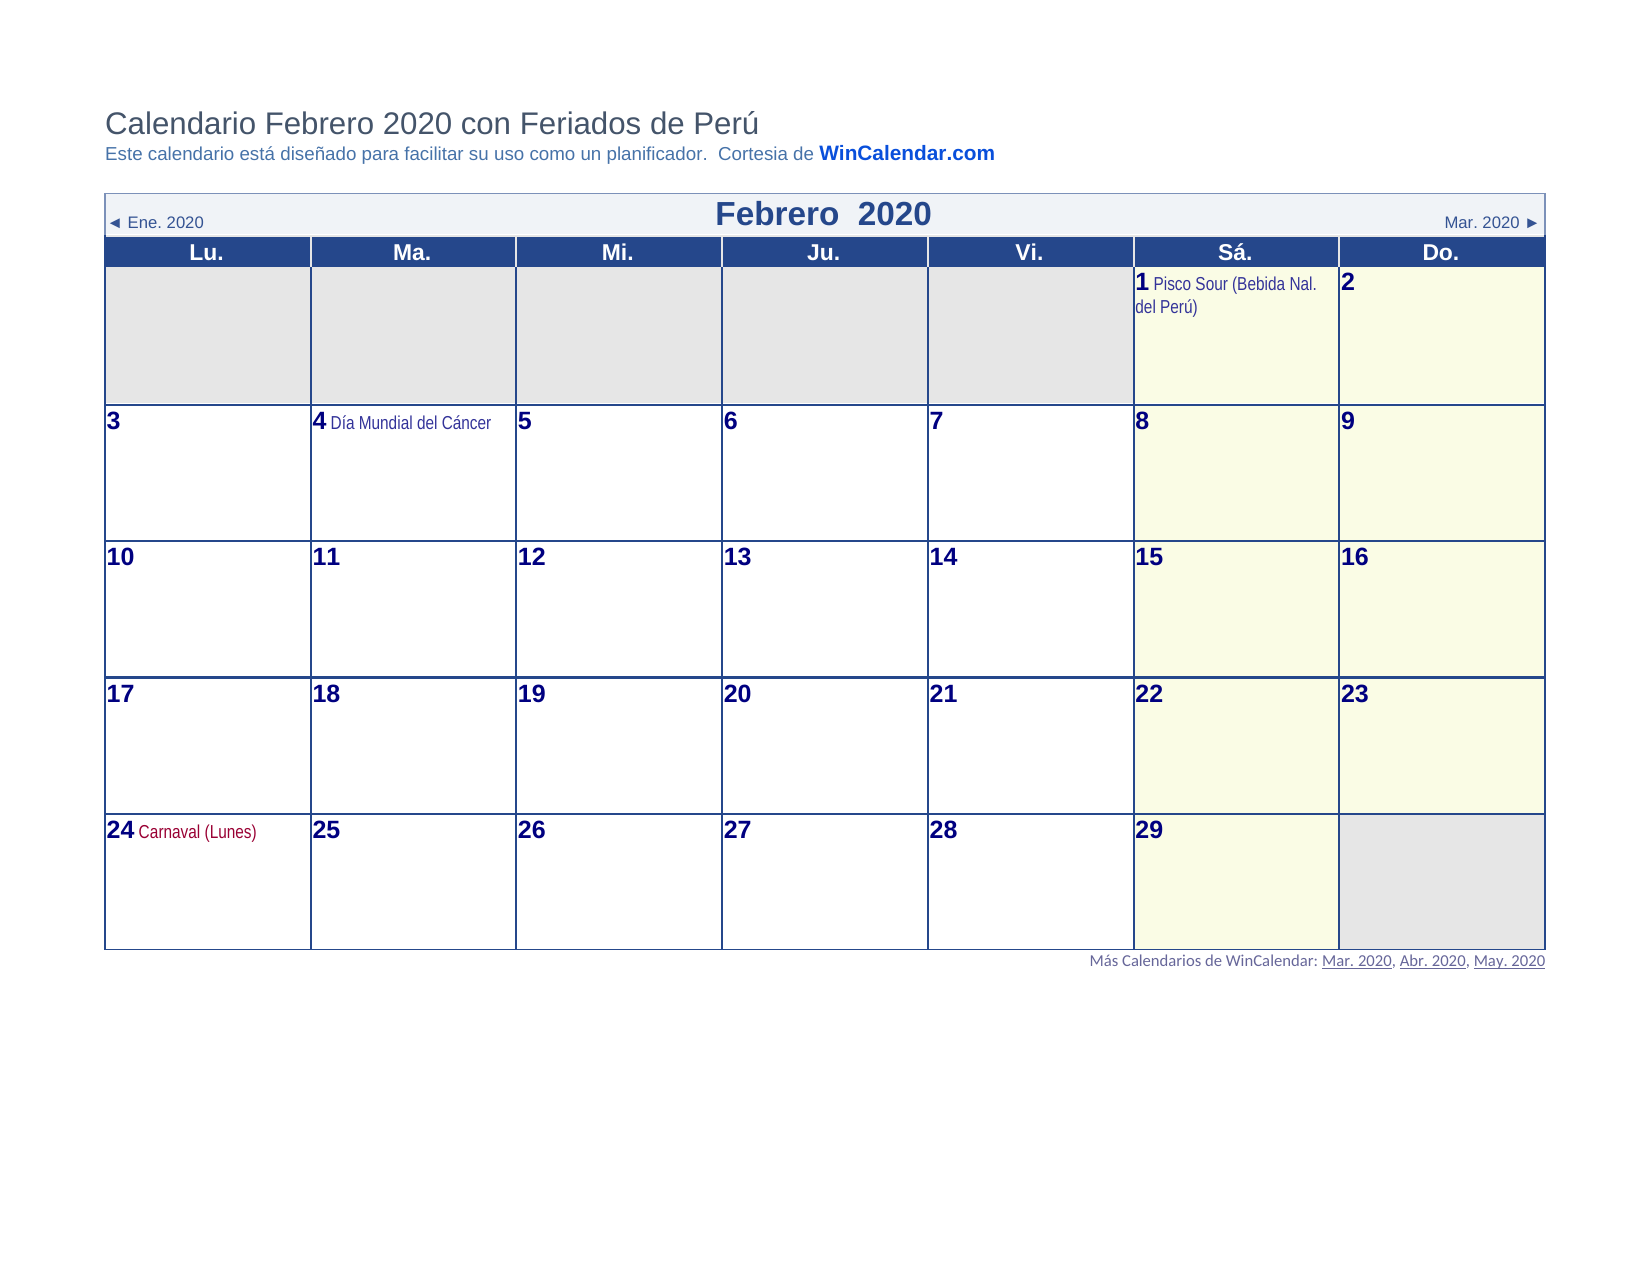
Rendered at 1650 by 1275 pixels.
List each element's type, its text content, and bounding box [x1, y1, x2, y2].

table_cell Do. [1340, 237, 1544, 267]
table_cell Sá. [1135, 237, 1338, 267]
table_cell 12 [517, 542, 721, 676]
table_cell 14 [929, 542, 1133, 676]
table_cell 21 [929, 679, 1133, 813]
table_cell 29 [1135, 815, 1338, 949]
table_cell 8 [1135, 406, 1338, 540]
table_cell 1 Pisco Sour (Bebida Nal. del Perú) [1135, 267, 1338, 403]
table_cell Lu. [106, 237, 310, 267]
table_cell 13 [723, 542, 927, 676]
table_cell Ju. [723, 237, 927, 267]
table_cell 11 [312, 542, 515, 676]
table_cell 16 [1340, 542, 1544, 676]
table_cell Ma. [312, 237, 515, 267]
table_cell [1340, 815, 1544, 949]
table_cell 25 [312, 815, 515, 949]
table_cell 15 [1135, 542, 1338, 676]
table_cell 19 [517, 679, 721, 813]
table_cell [929, 267, 1133, 403]
table_cell 2 [1340, 267, 1544, 403]
table_cell 10 [106, 542, 310, 676]
table_header Mar. 2020 ► [1339, 194, 1544, 234]
text Calendario Febrero 2020 con Feriados de Perú Este calendario está diseñado para facilitar su uso como un planificador. Cortesia de WinCalendar.com [105, 105, 1545, 193]
table_cell 18 [312, 679, 515, 813]
table_cell 3 [106, 406, 310, 540]
table_header ◄ Ene. 2020 [106, 194, 311, 234]
table_cell 28 [929, 815, 1133, 949]
table_cell 23 [1340, 679, 1544, 813]
table_cell [723, 267, 927, 403]
table_cell Mi. [517, 237, 721, 267]
table_cell 22 [1135, 679, 1338, 813]
table_cell 4 Día Mundial del Cáncer [312, 406, 515, 540]
table_cell 20 [723, 679, 927, 813]
table_cell 7 [929, 406, 1133, 540]
table_cell [106, 267, 310, 403]
table_cell 5 [517, 406, 721, 540]
table_cell [517, 267, 721, 403]
table_cell 9 [1340, 406, 1544, 540]
table_cell 26 [517, 815, 721, 949]
text Más Calendarios de WinCalendar: Mar. 2020, Abr. 2020, May. 2020 [105, 950, 1545, 971]
table_cell Vi. [929, 237, 1133, 267]
table_cell [312, 267, 515, 403]
table_cell 27 [723, 815, 927, 949]
table_cell 24 Carnaval (Lunes) [106, 815, 310, 949]
table_cell 17 [106, 679, 310, 813]
table_cell 6 [723, 406, 927, 540]
table_header Febrero 2020 [311, 194, 1339, 234]
